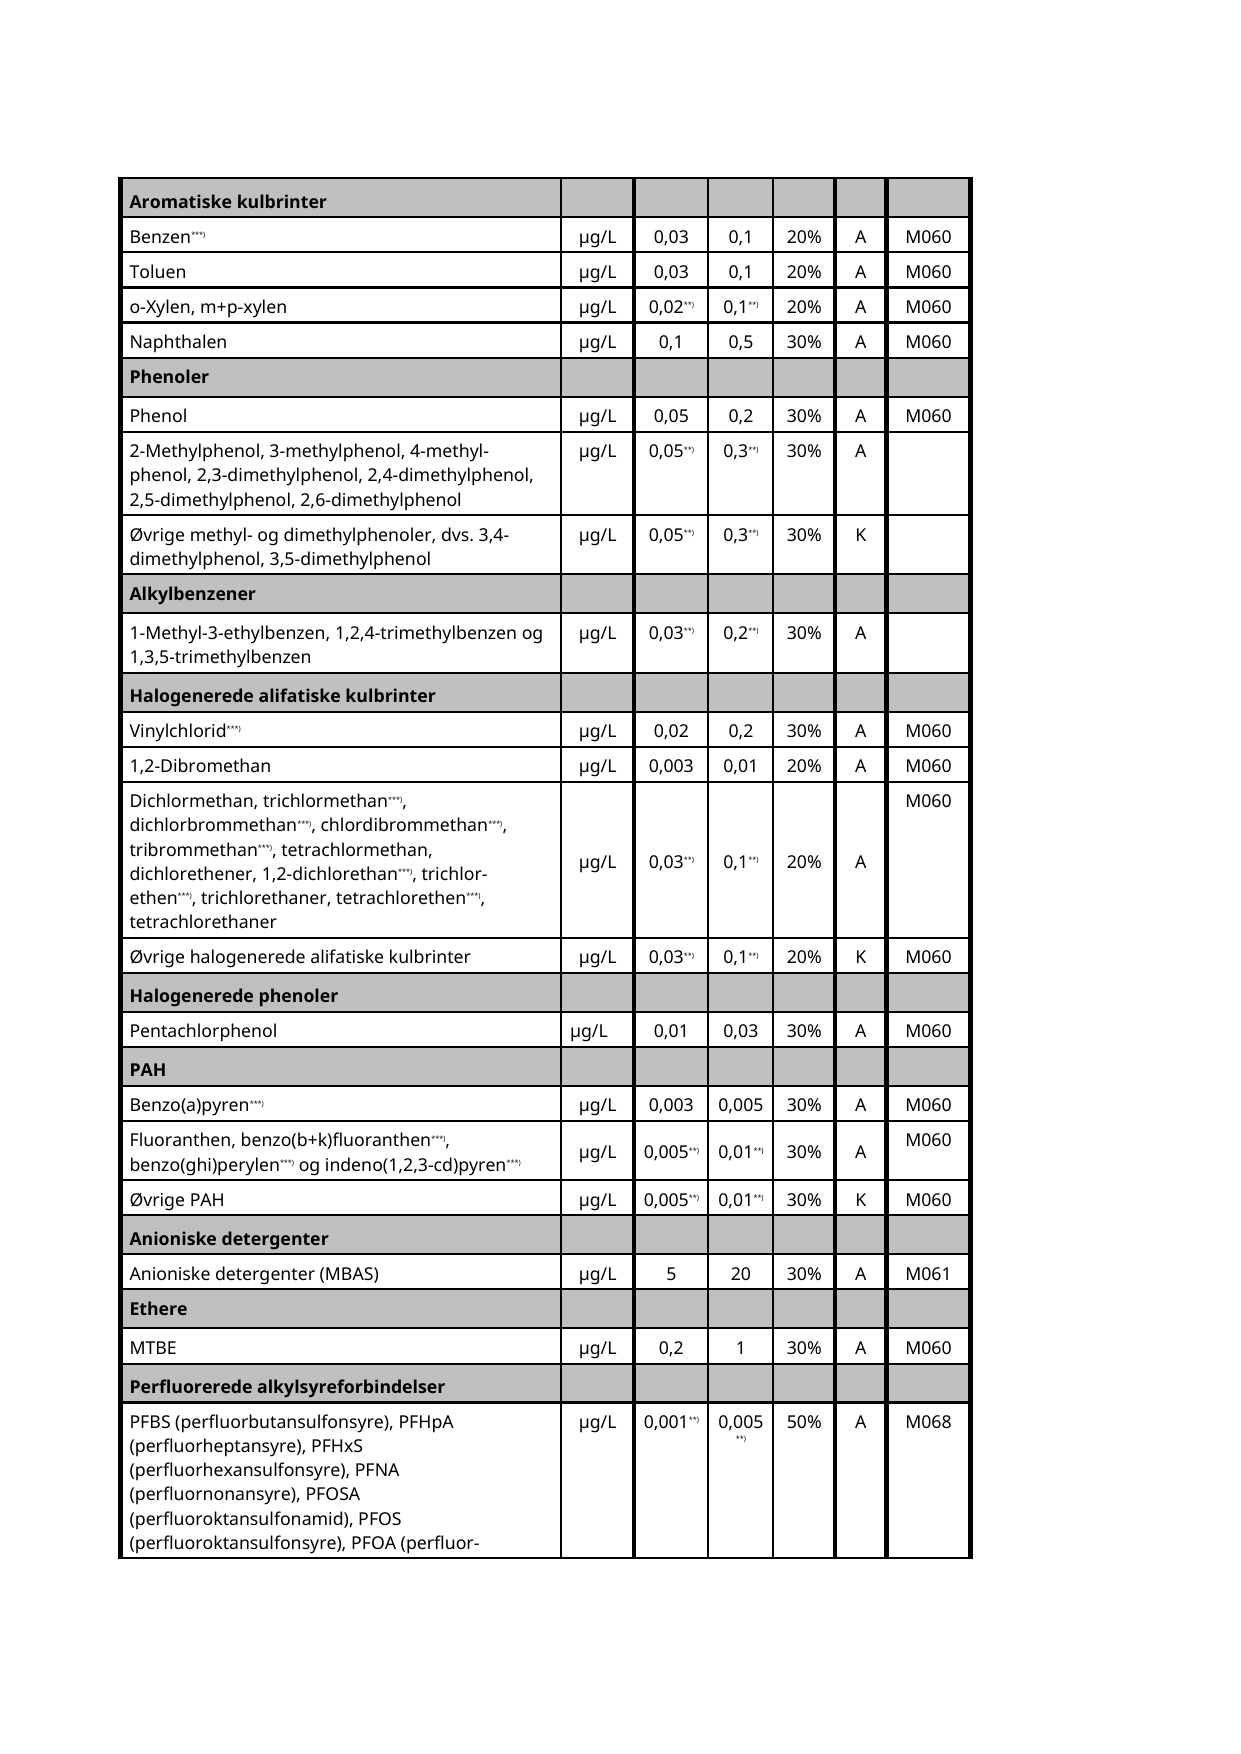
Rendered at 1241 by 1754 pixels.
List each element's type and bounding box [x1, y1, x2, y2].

table_header [709, 614, 772, 672]
table_header [562, 939, 632, 972]
table_header [636, 748, 707, 781]
table_header [562, 1404, 632, 1557]
table_header [636, 289, 707, 321]
table_header [837, 218, 884, 251]
table_header [123, 253, 560, 286]
table_header [889, 614, 968, 672]
table_header [889, 1255, 968, 1288]
table_header [837, 783, 884, 937]
table_header [123, 939, 560, 972]
table_header [636, 1181, 707, 1214]
table_header [636, 398, 707, 431]
table_header [562, 253, 632, 286]
table_header [123, 1329, 560, 1363]
table_header [889, 253, 968, 286]
table_header [709, 1255, 772, 1288]
table_header [123, 218, 560, 251]
table_header [636, 516, 707, 573]
table_header [562, 748, 632, 781]
table_header [709, 1087, 772, 1120]
table_header [837, 433, 884, 514]
table_header [774, 1255, 833, 1288]
table_header [889, 939, 968, 972]
table_header [123, 783, 560, 937]
table_header [889, 1329, 968, 1363]
table_header [774, 324, 833, 357]
table_header [774, 433, 833, 514]
table_header [123, 1122, 560, 1179]
table_header [562, 713, 632, 746]
table_header [774, 939, 833, 972]
table_header [889, 1122, 968, 1179]
table_header [562, 218, 632, 251]
table_header [837, 1122, 884, 1179]
table_header [837, 398, 884, 431]
table_header [837, 748, 884, 781]
table_header [889, 1087, 968, 1120]
table_header [636, 1087, 707, 1120]
table_header [889, 783, 968, 937]
table_header [774, 516, 833, 573]
table_header [709, 713, 772, 746]
table_header [837, 1329, 884, 1363]
table_header [837, 289, 884, 321]
table_header [889, 324, 968, 357]
table_header [636, 218, 707, 251]
table_header [889, 218, 968, 251]
table_header [774, 1013, 833, 1046]
table_header [562, 516, 632, 573]
table_header [123, 614, 560, 672]
table_header [636, 1122, 707, 1179]
table_header [636, 713, 707, 746]
table_header [562, 324, 632, 357]
table_header [562, 1181, 632, 1214]
table_header [636, 1013, 707, 1046]
table_header [889, 516, 968, 573]
table_header [774, 748, 833, 781]
table_header [562, 783, 632, 937]
table_header [774, 253, 833, 286]
table_header [709, 516, 772, 573]
table_header [709, 1181, 772, 1214]
table_header [709, 939, 772, 972]
table_header [709, 433, 772, 514]
table_header [636, 1255, 707, 1288]
table_header [774, 1404, 833, 1557]
table_header [636, 939, 707, 972]
table_header [837, 939, 884, 972]
table_header [889, 748, 968, 781]
table_header [123, 433, 560, 514]
table_header [889, 713, 968, 746]
table_header [889, 433, 968, 514]
table_header [562, 289, 632, 321]
table_header [562, 1013, 632, 1046]
table_header [123, 516, 560, 573]
table_header [837, 324, 884, 357]
table_header [774, 289, 833, 321]
table_header [837, 713, 884, 746]
table_header [562, 1122, 632, 1179]
table_header [774, 614, 833, 672]
table_header [562, 1087, 632, 1120]
table_header [774, 1087, 833, 1120]
table_header [709, 783, 772, 937]
table_header [889, 1404, 968, 1557]
table_header [837, 1255, 884, 1288]
table_header [636, 324, 707, 357]
table_header [709, 1013, 772, 1046]
table_header [123, 748, 560, 781]
table_header [562, 1329, 632, 1363]
table_header [123, 1087, 560, 1120]
table_header [562, 1255, 632, 1288]
table_header [774, 1122, 833, 1179]
table_header [837, 614, 884, 672]
table_header [123, 1404, 560, 1557]
table_header [123, 398, 560, 431]
table_header [774, 218, 833, 251]
table_header [837, 516, 884, 573]
table_header [636, 253, 707, 286]
table_header [123, 1255, 560, 1288]
table_header [709, 1329, 772, 1363]
table_header [709, 748, 772, 781]
table_header [889, 289, 968, 321]
table_header [562, 614, 632, 672]
table_header [123, 1013, 560, 1046]
table_header [774, 713, 833, 746]
table_header [709, 218, 772, 251]
table_header [837, 1087, 884, 1120]
table_header [636, 1329, 707, 1363]
table_header [709, 324, 772, 357]
table_header [774, 1329, 833, 1363]
table_header [709, 1122, 772, 1179]
table_header [889, 1013, 968, 1046]
table_header [774, 1181, 833, 1214]
table_header [562, 398, 632, 431]
table_header [123, 289, 560, 321]
table_header [709, 398, 772, 431]
table_header [709, 1404, 772, 1557]
table_header [709, 253, 772, 286]
table_header [837, 1013, 884, 1046]
table_header [636, 1404, 707, 1557]
table_header [562, 433, 632, 514]
table_header [123, 324, 560, 357]
table_header [636, 433, 707, 514]
table_header [837, 253, 884, 286]
table_header [709, 289, 772, 321]
table_header [123, 713, 560, 746]
table_header [774, 398, 833, 431]
table_header [123, 1181, 560, 1214]
table_header [837, 1181, 884, 1214]
table_header [837, 1404, 884, 1557]
table_header [636, 614, 707, 672]
table_header [774, 783, 833, 937]
table_header [636, 783, 707, 937]
table_header [889, 398, 968, 431]
table_header [889, 1181, 968, 1214]
